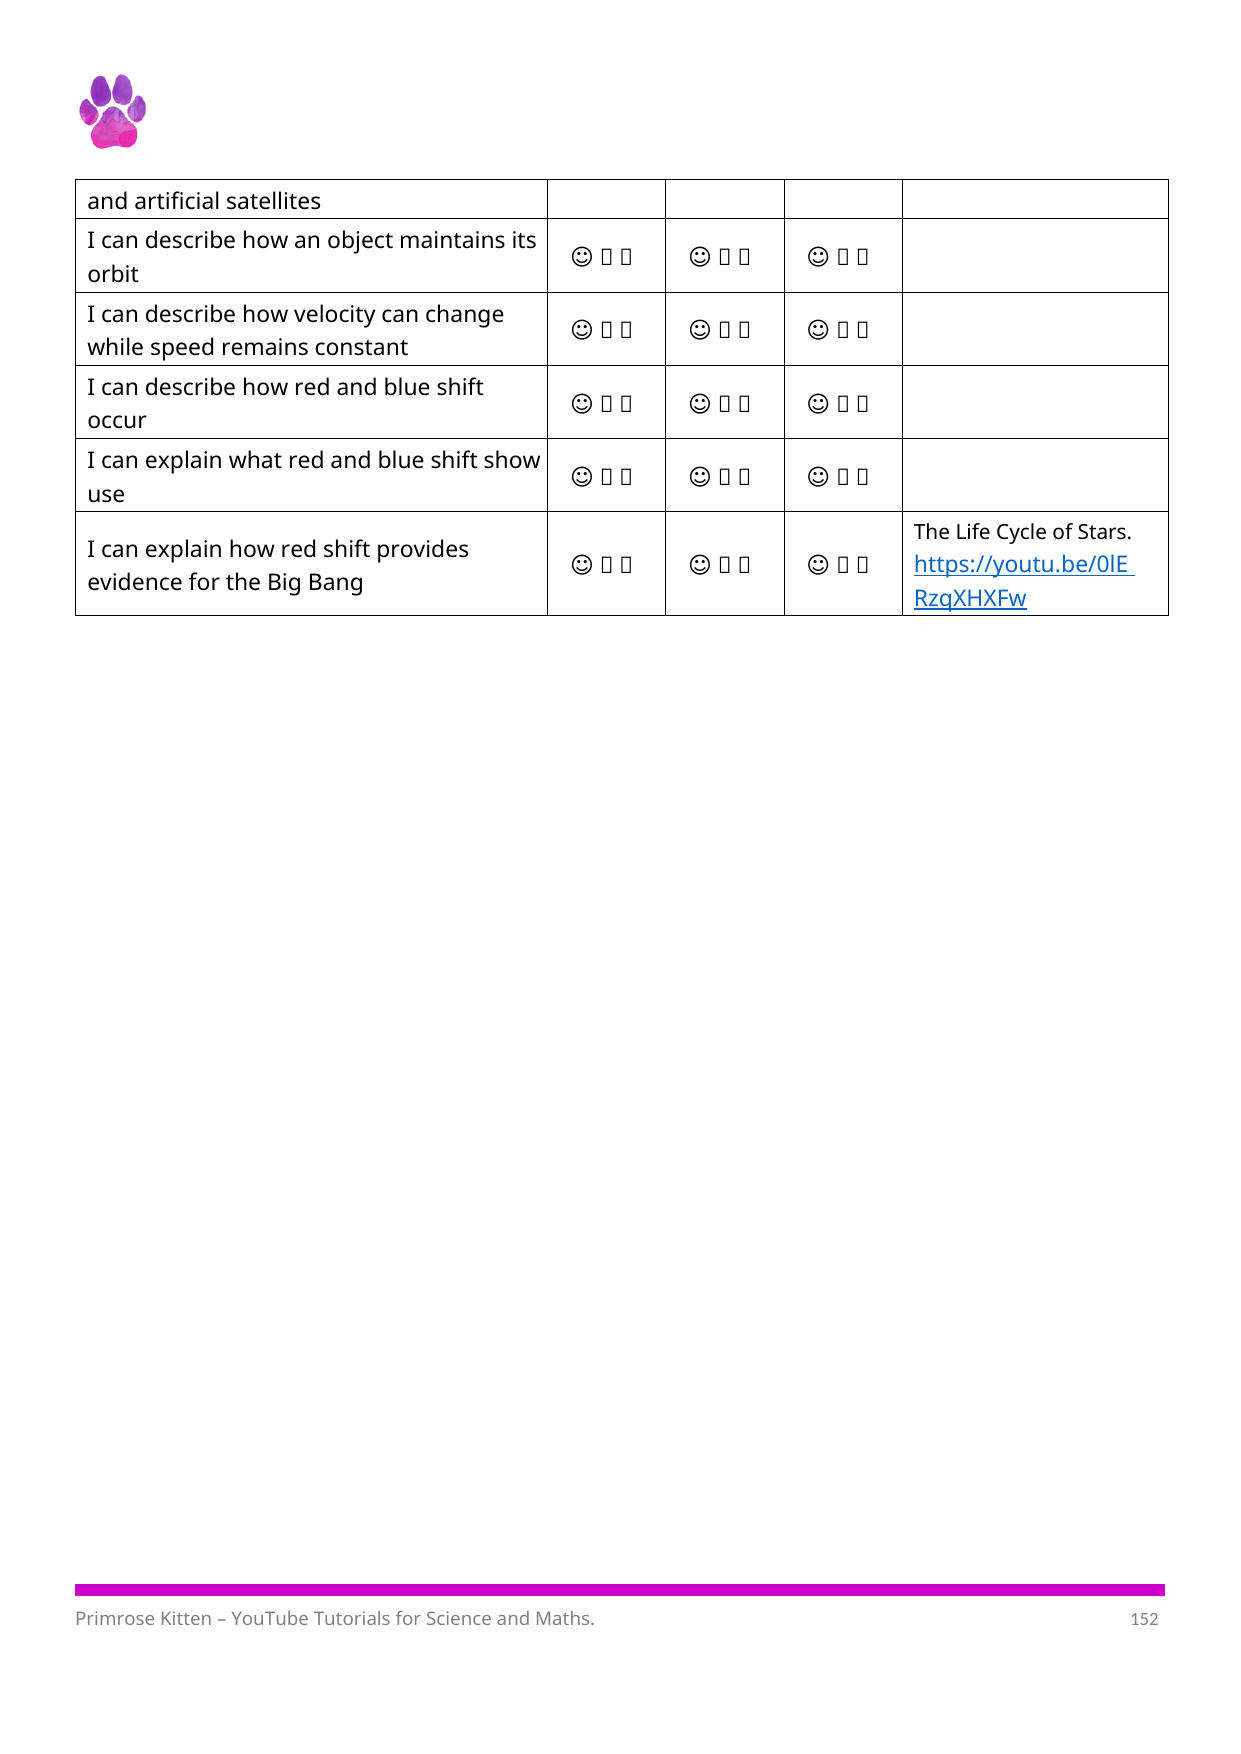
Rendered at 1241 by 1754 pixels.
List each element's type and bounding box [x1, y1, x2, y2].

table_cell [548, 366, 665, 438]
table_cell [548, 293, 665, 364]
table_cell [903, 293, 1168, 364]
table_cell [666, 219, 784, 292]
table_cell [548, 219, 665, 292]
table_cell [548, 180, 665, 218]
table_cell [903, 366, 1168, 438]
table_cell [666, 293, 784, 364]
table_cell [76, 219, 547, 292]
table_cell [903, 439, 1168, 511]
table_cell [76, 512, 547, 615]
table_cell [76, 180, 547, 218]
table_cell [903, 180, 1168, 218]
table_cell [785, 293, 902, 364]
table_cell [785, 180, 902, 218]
picture [75, 73, 149, 151]
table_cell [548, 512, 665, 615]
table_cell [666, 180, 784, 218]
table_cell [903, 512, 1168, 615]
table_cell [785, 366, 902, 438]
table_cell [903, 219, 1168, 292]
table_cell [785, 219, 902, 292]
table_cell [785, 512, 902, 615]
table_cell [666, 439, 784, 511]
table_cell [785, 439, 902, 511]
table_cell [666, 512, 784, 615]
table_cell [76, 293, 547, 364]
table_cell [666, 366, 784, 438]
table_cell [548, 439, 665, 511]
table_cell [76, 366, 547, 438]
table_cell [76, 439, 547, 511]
